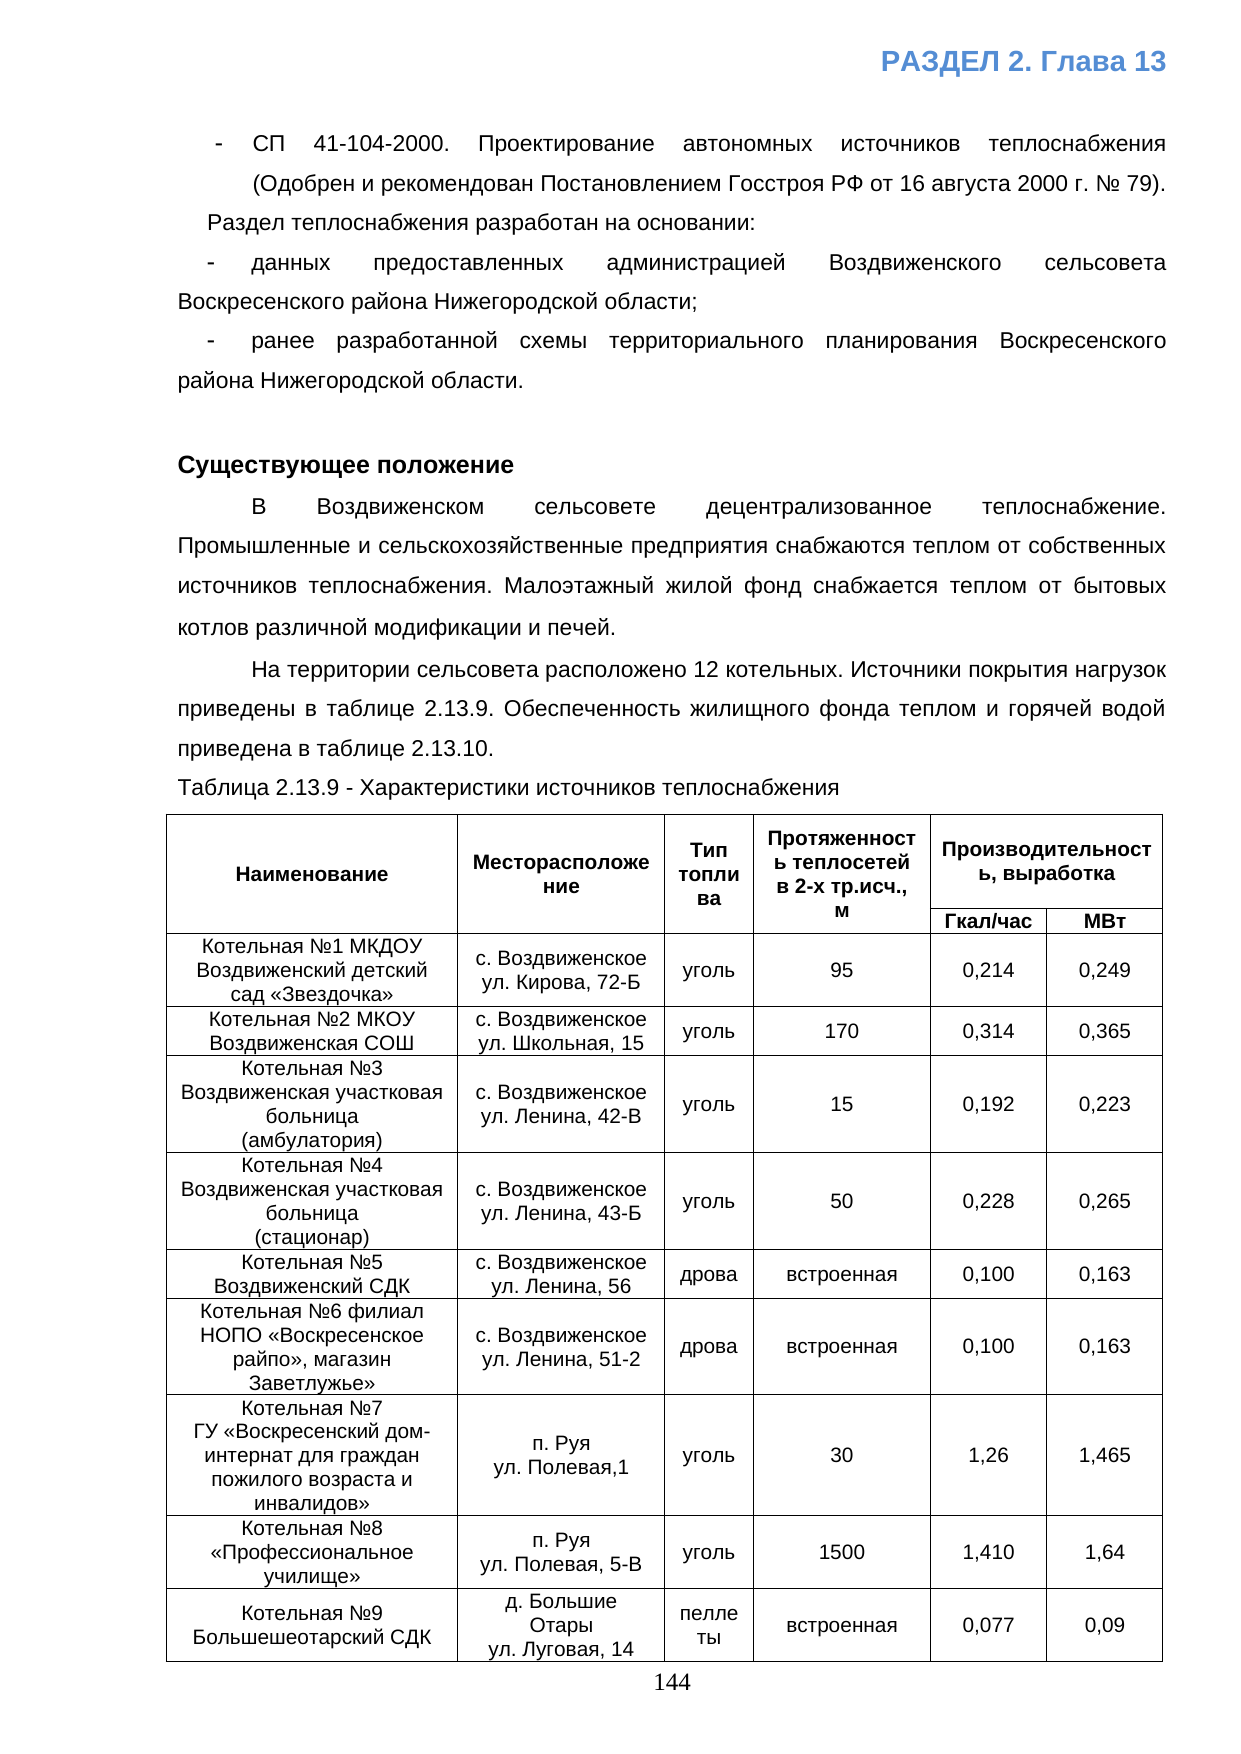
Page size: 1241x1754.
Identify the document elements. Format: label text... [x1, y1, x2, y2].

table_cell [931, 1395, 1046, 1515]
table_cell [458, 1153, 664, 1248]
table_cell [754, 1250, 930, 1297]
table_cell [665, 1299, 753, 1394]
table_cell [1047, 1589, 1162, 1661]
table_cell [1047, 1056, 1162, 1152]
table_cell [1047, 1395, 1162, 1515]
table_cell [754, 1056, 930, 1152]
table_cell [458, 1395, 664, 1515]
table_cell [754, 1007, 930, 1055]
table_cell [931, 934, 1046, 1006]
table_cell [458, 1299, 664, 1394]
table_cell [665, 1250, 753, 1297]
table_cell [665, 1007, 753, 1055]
list данных предоставленных администрацией Воздвиженского сельсовета Воскресенского района Нижегородской области; [177, 248, 1167, 314]
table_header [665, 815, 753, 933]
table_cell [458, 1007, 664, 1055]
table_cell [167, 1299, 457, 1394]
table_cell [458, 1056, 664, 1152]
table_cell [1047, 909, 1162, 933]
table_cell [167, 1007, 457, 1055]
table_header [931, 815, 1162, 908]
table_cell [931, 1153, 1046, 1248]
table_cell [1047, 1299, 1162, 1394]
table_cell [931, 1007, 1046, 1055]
list Существующее положение [177, 449, 1167, 478]
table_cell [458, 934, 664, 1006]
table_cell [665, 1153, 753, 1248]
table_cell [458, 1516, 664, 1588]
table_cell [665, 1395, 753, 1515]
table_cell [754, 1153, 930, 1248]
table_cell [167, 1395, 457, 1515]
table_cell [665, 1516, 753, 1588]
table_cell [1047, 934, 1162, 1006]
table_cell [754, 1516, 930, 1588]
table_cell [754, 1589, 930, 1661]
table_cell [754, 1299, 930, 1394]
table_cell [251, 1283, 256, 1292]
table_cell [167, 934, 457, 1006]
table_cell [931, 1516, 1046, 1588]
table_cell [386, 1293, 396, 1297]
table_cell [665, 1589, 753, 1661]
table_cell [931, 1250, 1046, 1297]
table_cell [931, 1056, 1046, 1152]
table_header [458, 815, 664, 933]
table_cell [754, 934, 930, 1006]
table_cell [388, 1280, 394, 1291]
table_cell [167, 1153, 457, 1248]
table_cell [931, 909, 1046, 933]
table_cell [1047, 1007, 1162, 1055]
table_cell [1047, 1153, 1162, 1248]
text Таблица 2.13.9 - Характеристики источников теплоснабжения [177, 774, 1167, 800]
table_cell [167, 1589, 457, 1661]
text В Воздвиженском сельсовете децентрализованное теплоснабжение. Промышленные и сельскохозяйственные предприятия снабжаются теплом от собственных источников теплоснабжения. Малоэтажный жилой фонд снабжается теплом от бытовых котлов различной модификации и печей. [177, 493, 1167, 641]
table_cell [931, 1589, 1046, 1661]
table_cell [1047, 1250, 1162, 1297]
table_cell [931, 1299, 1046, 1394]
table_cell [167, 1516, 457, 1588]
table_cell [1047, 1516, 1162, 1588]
text На территории сельсовета расположено 12 котельных. Источники покрытия нагрузок приведены в таблице 2.13.9. Обеспеченность жилищного фонда теплом и горячей водой приведена в таблице 2.13.10. [177, 656, 1167, 761]
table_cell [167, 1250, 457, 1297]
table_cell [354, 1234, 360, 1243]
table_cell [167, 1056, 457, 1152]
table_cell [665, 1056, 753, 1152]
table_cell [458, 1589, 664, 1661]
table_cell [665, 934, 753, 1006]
list СП 41-104-2000. Проектирование автономных источников теплоснабжения (Одобрен и рекомендован Постановлением Госстроя РФ от 16 августа 2000 г. № 79). [215, 130, 1167, 196]
text Раздел теплоснабжения разработан на основании: [177, 209, 1167, 235]
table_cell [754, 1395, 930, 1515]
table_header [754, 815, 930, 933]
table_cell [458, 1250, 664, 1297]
list ранее разработанной схемы территориального планирования Воскресенского района Нижегородской области. [177, 327, 1167, 393]
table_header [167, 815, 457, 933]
